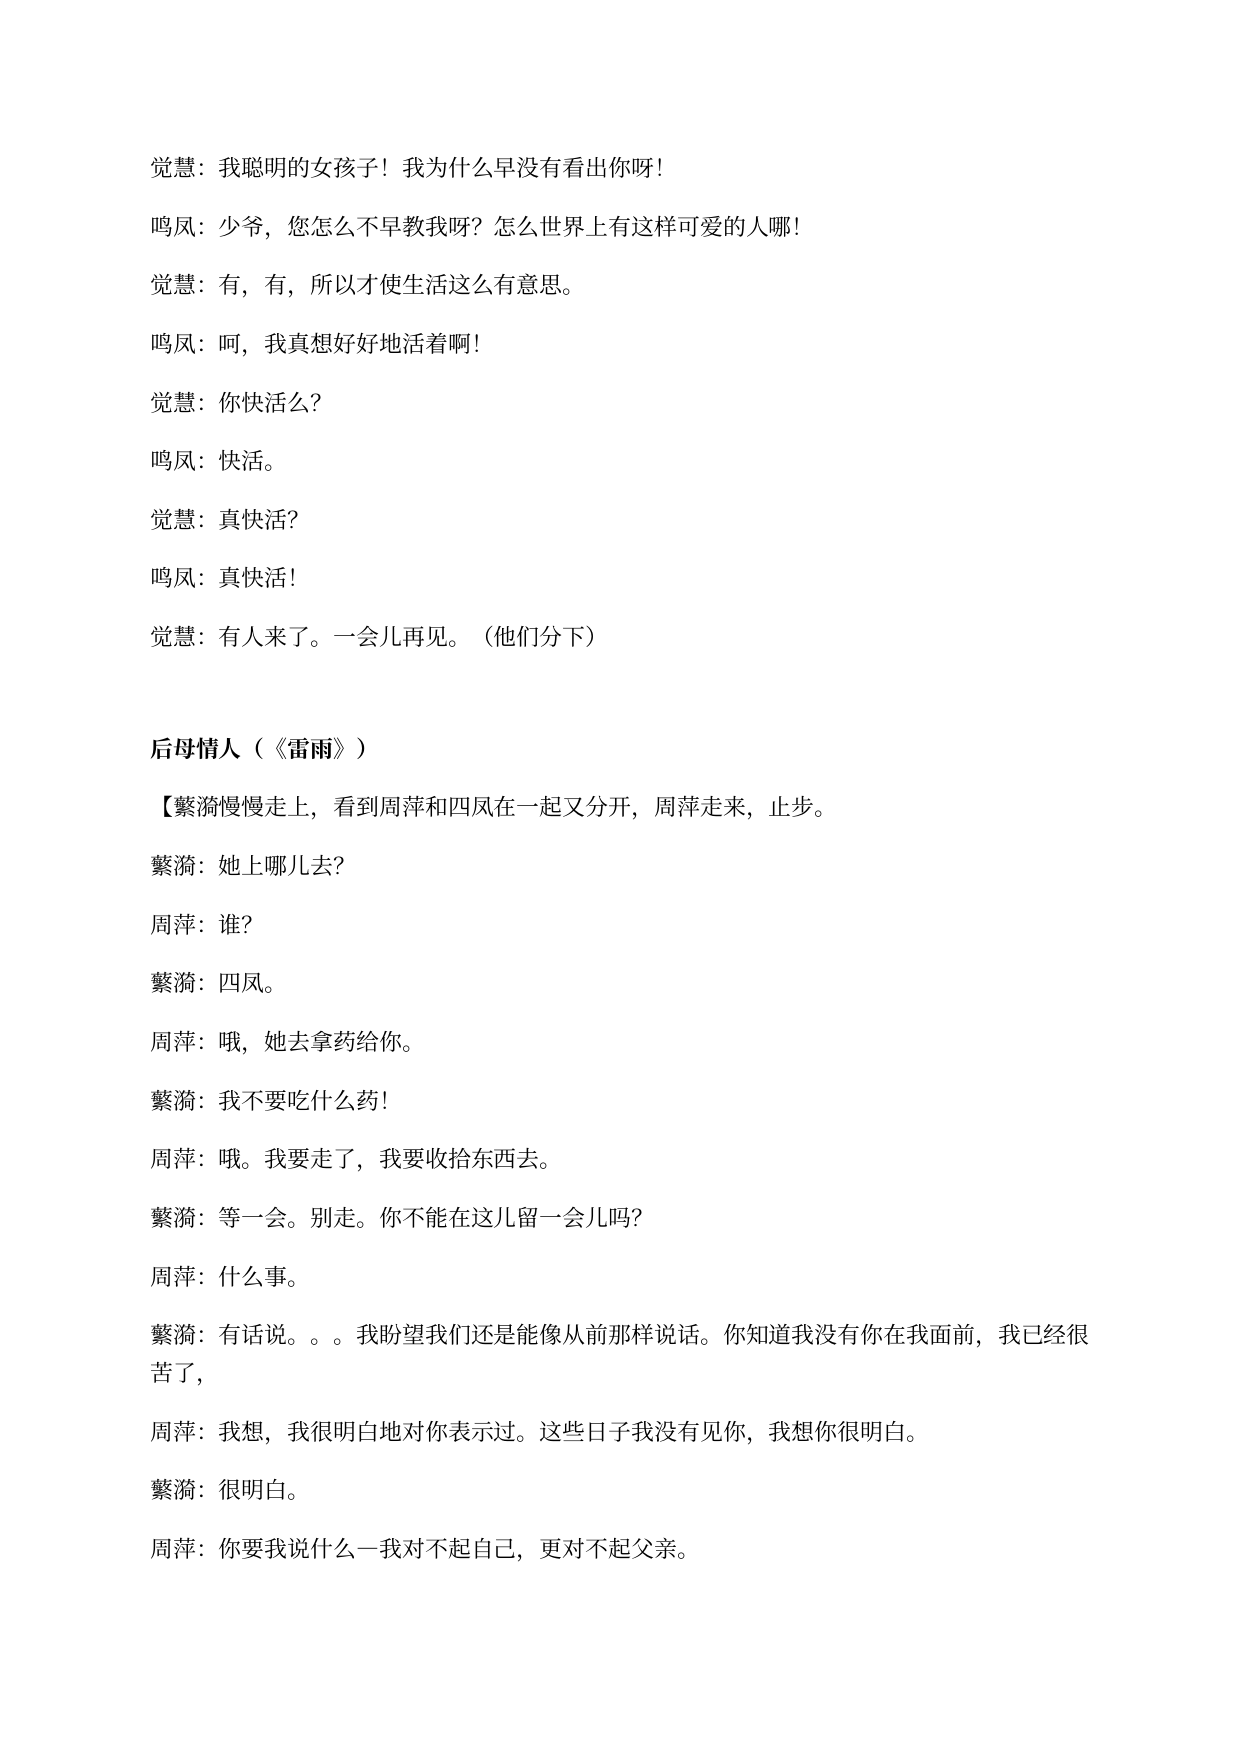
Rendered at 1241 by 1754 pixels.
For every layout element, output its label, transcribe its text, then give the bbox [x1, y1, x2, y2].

text 蘩漪：她上哪儿去？ [150, 848, 1090, 881]
text 鸣凤：真快活！ [150, 561, 1090, 593]
text 觉慧：你快活么？ [150, 384, 1090, 417]
text 觉慧：有，有，所以才使生活这么有意思。 [150, 267, 1090, 300]
text 周萍：哦，她去拿药给你。 [150, 1024, 1090, 1057]
text 周萍：什么事。 [150, 1259, 1090, 1292]
text 周萍：我想，我很明白地对你表示过。这些日子我没有见你，我想你很明白。 [150, 1414, 1090, 1447]
text 周萍：谁？ [150, 907, 1090, 940]
text 觉慧：真快活？ [150, 502, 1090, 535]
text 蘩漪：有话说。。。我盼望我们还是能像从前那样说话。你知道我没有你在我面前，我已经很苦了， [150, 1317, 1090, 1388]
text 周萍：哦。我要走了，我要收拾东西去。 [150, 1141, 1090, 1174]
text 鸣凤：少爷，您怎么不早教我呀？怎么世界上有这样可爱的人哪！ [150, 209, 1090, 242]
text 周萍：你要我说什么—我对不起自己，更对不起父亲。 [150, 1531, 1090, 1564]
text 鸣凤：呵，我真想好好地活着啊！ [150, 326, 1090, 359]
text 觉慧：有人来了。一会儿再见。（他们分下） [150, 619, 1090, 652]
text 蘩漪：我不要吃什么药！ [150, 1083, 1090, 1116]
text 后母情人（《雷雨》） [150, 731, 1090, 764]
text 蘩漪：很明白。 [150, 1472, 1090, 1505]
text 鸣凤：快活。 [150, 443, 1090, 476]
text 【蘩漪慢慢走上，看到周萍和四凤在一起又分开，周萍走来，止步。 [150, 789, 1090, 822]
text 觉慧：我聪明的女孩子！我为什么早没有看出你呀！ [150, 150, 1090, 183]
text 蘩漪：等一会。别走。你不能在这儿留一会儿吗？ [150, 1200, 1090, 1233]
text 蘩漪：四凤。 [150, 965, 1090, 998]
